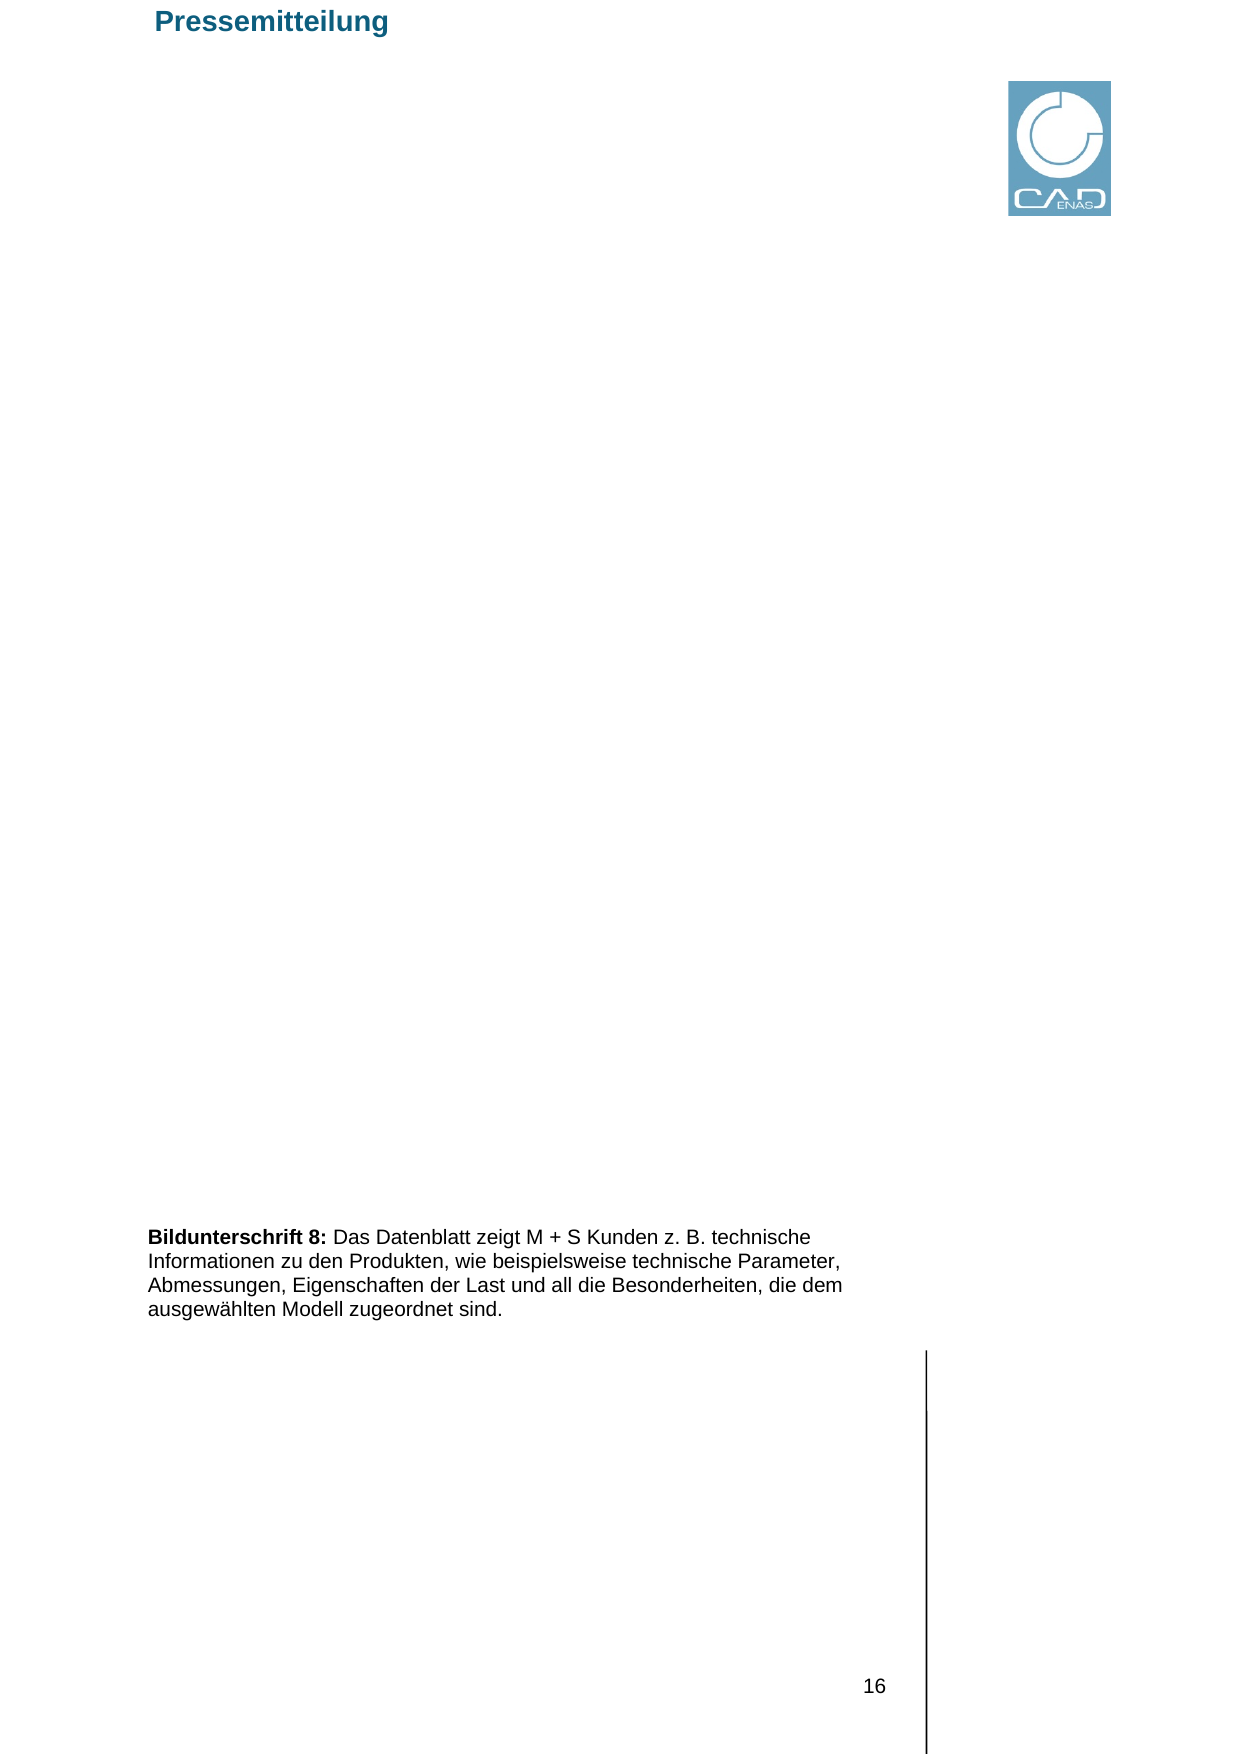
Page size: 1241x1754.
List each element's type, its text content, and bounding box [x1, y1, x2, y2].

picture [1008, 81, 1111, 216]
text Bildunterschrift 8: Das Datenblatt zeigt M + S Kunden z. B. technische Informationen zu den Produkten, wie beispielsweise technische Parameter, Abmessungen, Eigenschaften der Last und all die Besonderheiten, die dem ausgewählten Modell zugeordnet sind. [148, 1201, 856, 1321]
